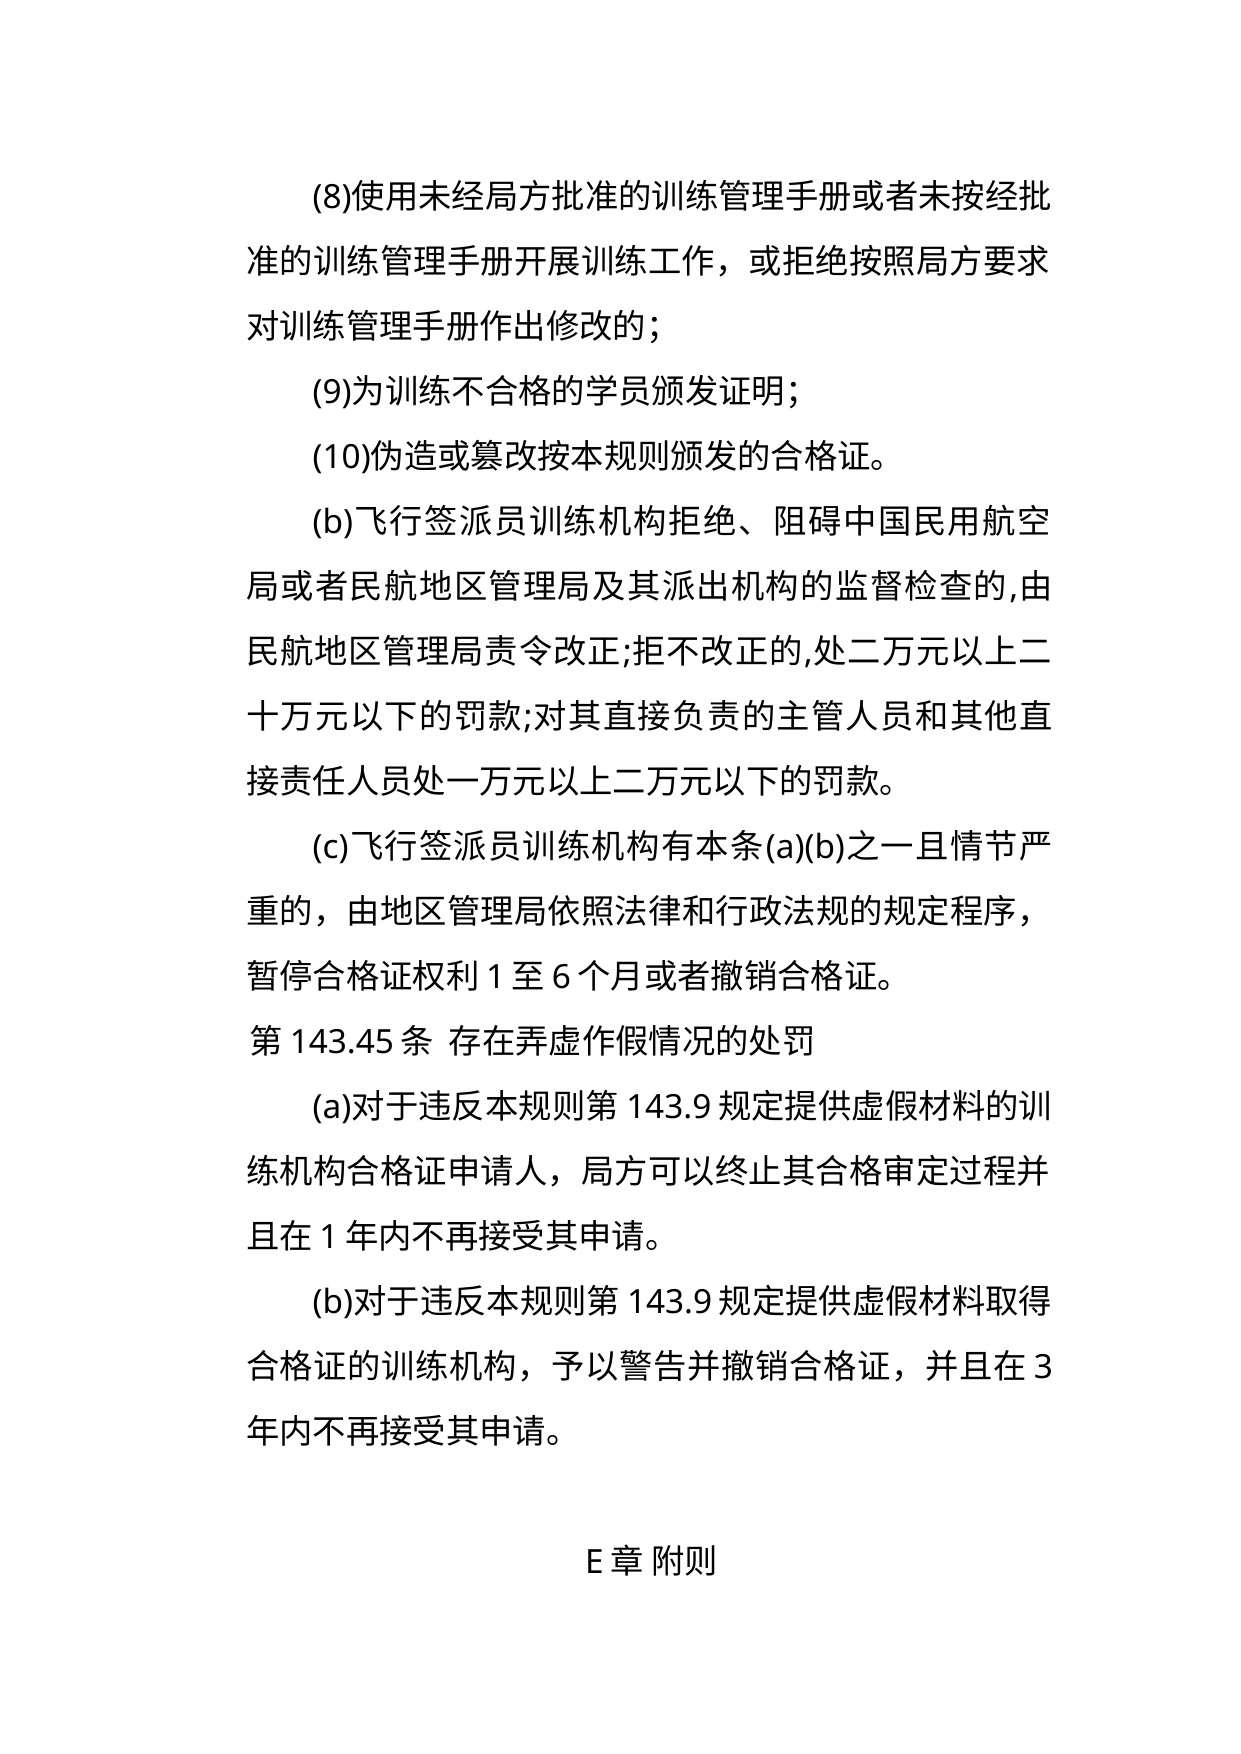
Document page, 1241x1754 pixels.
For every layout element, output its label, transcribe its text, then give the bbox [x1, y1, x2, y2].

text 第143.45条 存在弄虚作假情况的处罚 [187, 1007, 1053, 1072]
text (9)为训练不合格的学员颁发证明； [246, 357, 1053, 422]
text (b)对于违反本规则第143.9规定提供虚假材料取得合格证的训练机构，予以警告并撤销合格证，并且在3年内不再接受其申请。 [246, 1267, 1053, 1462]
text (8)使用未经局方批准的训练管理手册或者未按经批准的训练管理手册开展训练工作，或拒绝按照局方要求对训练管理手册作出修改的； [246, 162, 1053, 357]
text (a)对于违反本规则第143.9规定提供虚假材料的训练机构合格证申请人，局方可以终止其合格审定过程并且在1年内不再接受其申请。 [246, 1072, 1053, 1267]
text E章 附则 [187, 1527, 1053, 1592]
text (b)飞行签派员训练机构拒绝、阻碍中国民用航空局或者民航地区管理局及其派出机构的监督检查的,由民航地区管理局责令改正;拒不改正的,处二万元以上二十万元以下的罚款;对其直接负责的主管人员和其他直接责任人员处一万元以上二万元以下的罚款。 [246, 487, 1053, 812]
text (c)飞行签派员训练机构有本条(a)(b)之一且情节严重的，由地区管理局依照法律和行政法规的规定程序，暂停合格证权利1至6个月或者撤销合格证。 [246, 812, 1053, 1007]
text (10)伪造或篡改按本规则颁发的合格证。 [246, 422, 1053, 487]
